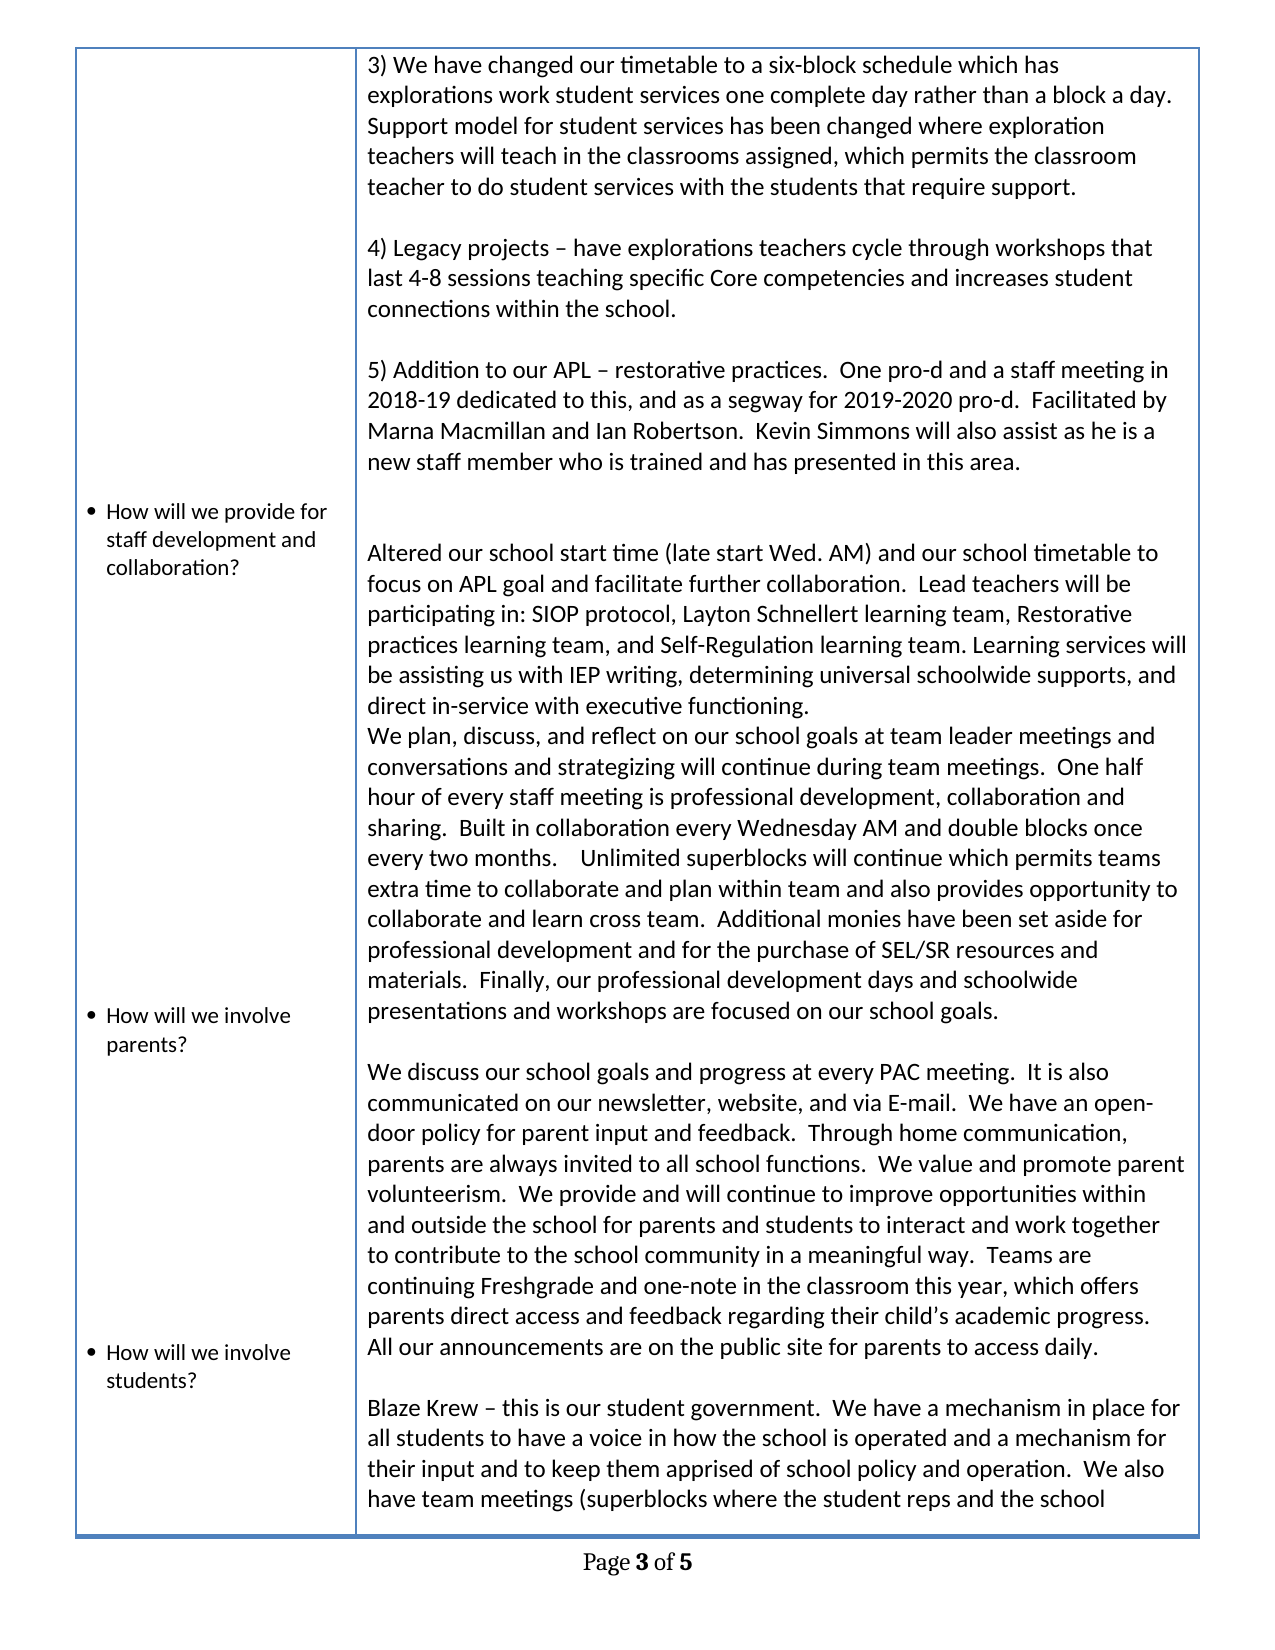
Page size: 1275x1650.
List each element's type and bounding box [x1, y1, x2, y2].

table_header [357, 49, 1198, 1534]
table_header [77, 49, 355, 1534]
